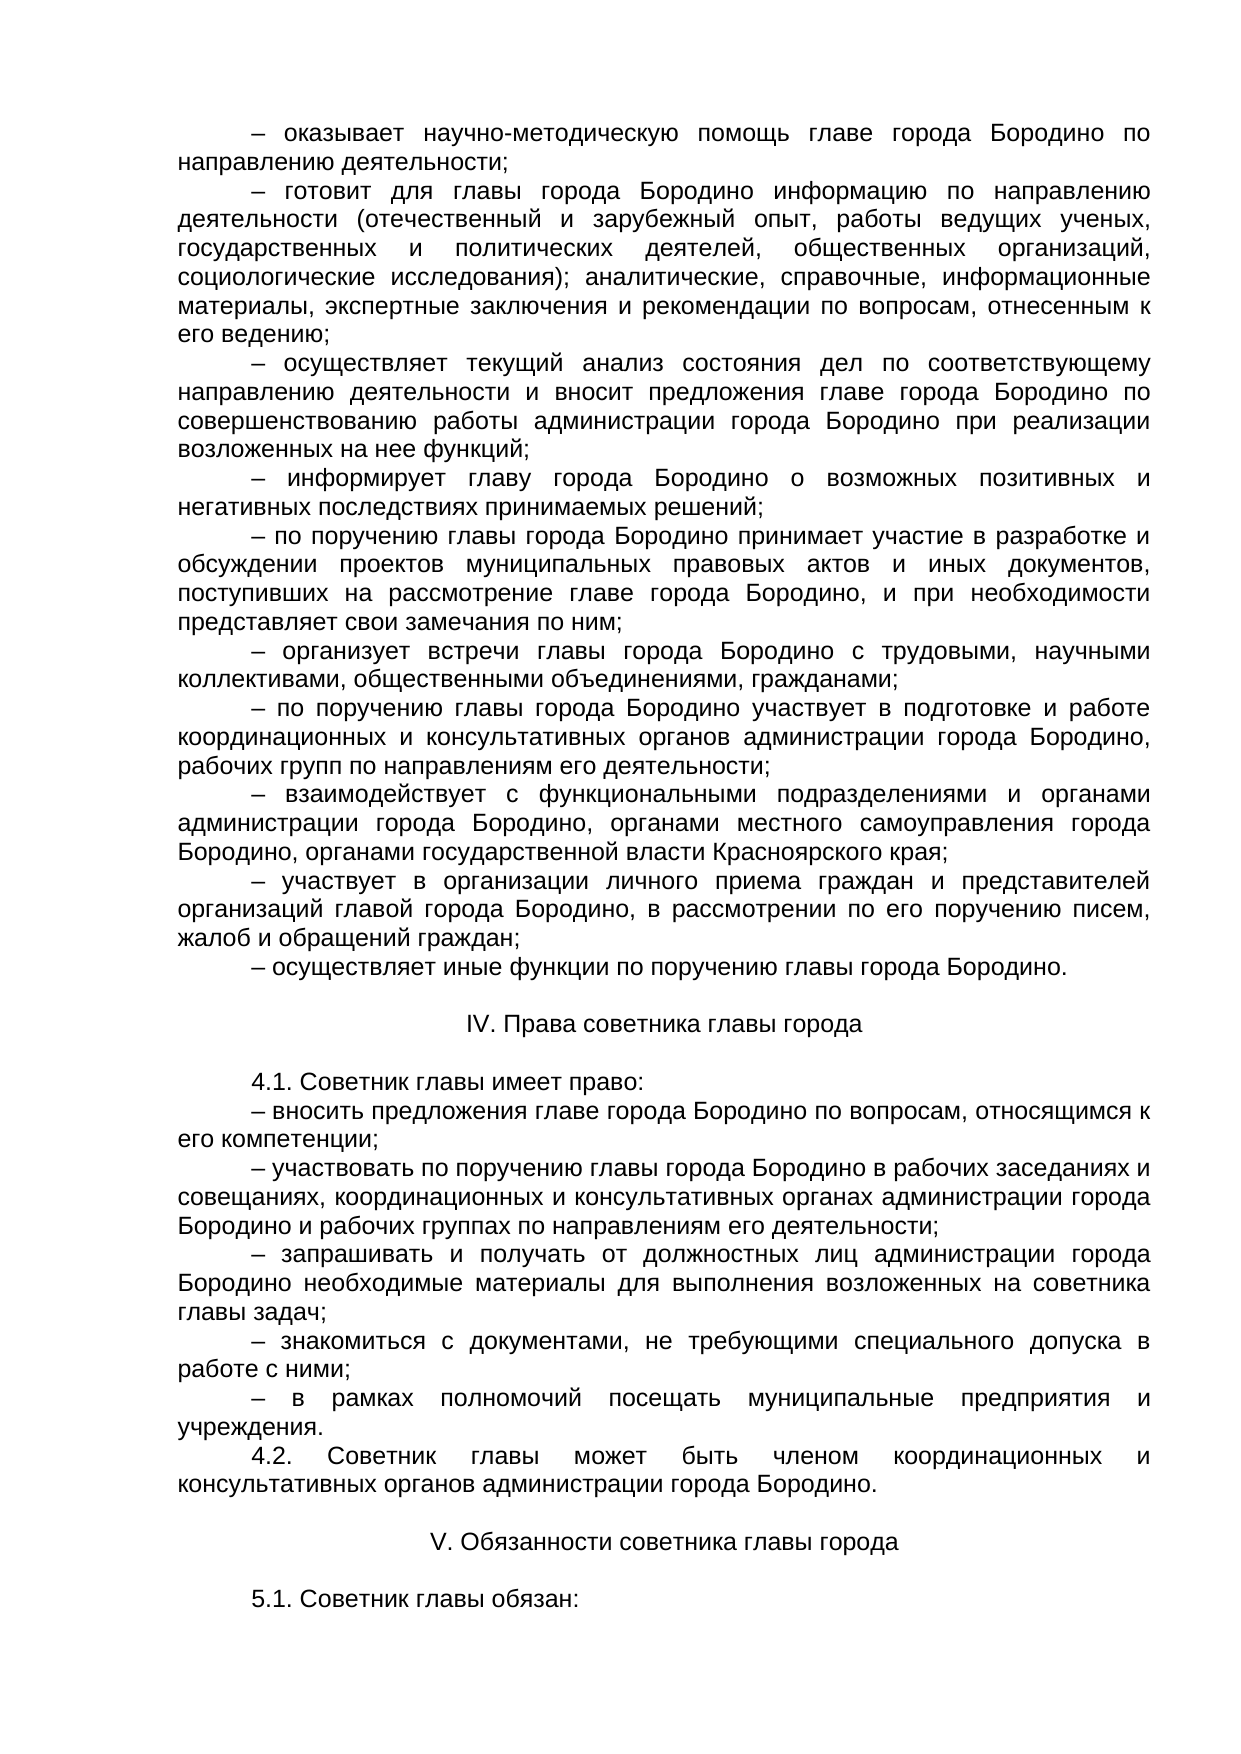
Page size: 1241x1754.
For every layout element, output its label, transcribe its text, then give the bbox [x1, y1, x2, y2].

text – готовит для главы города Бородино информацию по направлению деятельности (отечественный и зарубежный опыт, работы ведущих ученых, государственных и политических деятелей, общественных организаций, социологические исследования); аналитические, справочные, информационные материалы, экспертные заключения и рекомендации по вопросам, отнесенным к его ведению; [177, 176, 1152, 348]
text – организует встречи главы города Бородино с трудовыми, научными коллективами, общественными объединениями, гражданами; [177, 636, 1152, 693]
text – вносить предложения главе города Бородино по вопросам, относящимся к его компетенции; [177, 1096, 1152, 1153]
text – по поручению главы города Бородино принимает участие в разработке и обсуждении проектов муниципальных правовых актов и иных документов, поступивших на рассмотрение главе города Бородино, и при необходимости представляет свои замечания по ним; [177, 521, 1152, 636]
text – взаимодействует с функциональными подразделениями и органами администрации города Бородино, органами местного самоуправления города Бородино, органами государственной власти Красноярского края; [177, 779, 1152, 866]
text 4.2. Советник главы может быть членом координационных и консультативных органов администрации города Бородино. [177, 1441, 1152, 1498]
text – информирует главу города Бородино о возможных позитивных и негативных последствиях принимаемых решений; [177, 463, 1152, 521]
text – участвовать по поручению главы города Бородино в рабочих заседаниях и совещаниях, координационных и консультативных органах администрации города Бородино и рабочих группах по направлениям его деятельности; [177, 1153, 1152, 1239]
text – осуществляет иные функции по поручению главы города Бородино. [177, 952, 1152, 981]
text V. Обязанности советника главы города [177, 1498, 1152, 1556]
text – знакомиться с документами, не требующими специального допуска в работе с ними; [177, 1326, 1152, 1383]
text IV. Права советника главы города [177, 1009, 1152, 1038]
text – оказывает научно-методическую помощь главе города Бородино по направлению деятельности; [177, 118, 1152, 176]
text – участвует в организации личного приема граждан и представителей организаций главой города Бородино, в рассмотрении по его поручению писем, жалоб и обращений граждан; [177, 866, 1152, 952]
text – по поручению главы города Бородино участвует в подготовке и работе координационных и консультативных органов администрации города Бородино, рабочих групп по направлениям его деятельности; [177, 693, 1152, 779]
text – осуществляет текущий анализ состояния дел по соответствующему направлению деятельности и вносит предложения главе города Бородино по совершенствованию работы администрации города Бородино при реализации возложенных на нее функций; [177, 348, 1152, 463]
text 4.1. Советник главы имеет право: [251, 1038, 1152, 1096]
text – запрашивать и получать от должностных лиц администрации города Бородино необходимые материалы для выполнения возложенных на советника главы задач; [177, 1239, 1152, 1326]
text 5.1. Советник главы обязан: [251, 1556, 1152, 1613]
text – в рамках полномочий посещать муниципальные предприятия и учреждения. [177, 1383, 1152, 1441]
